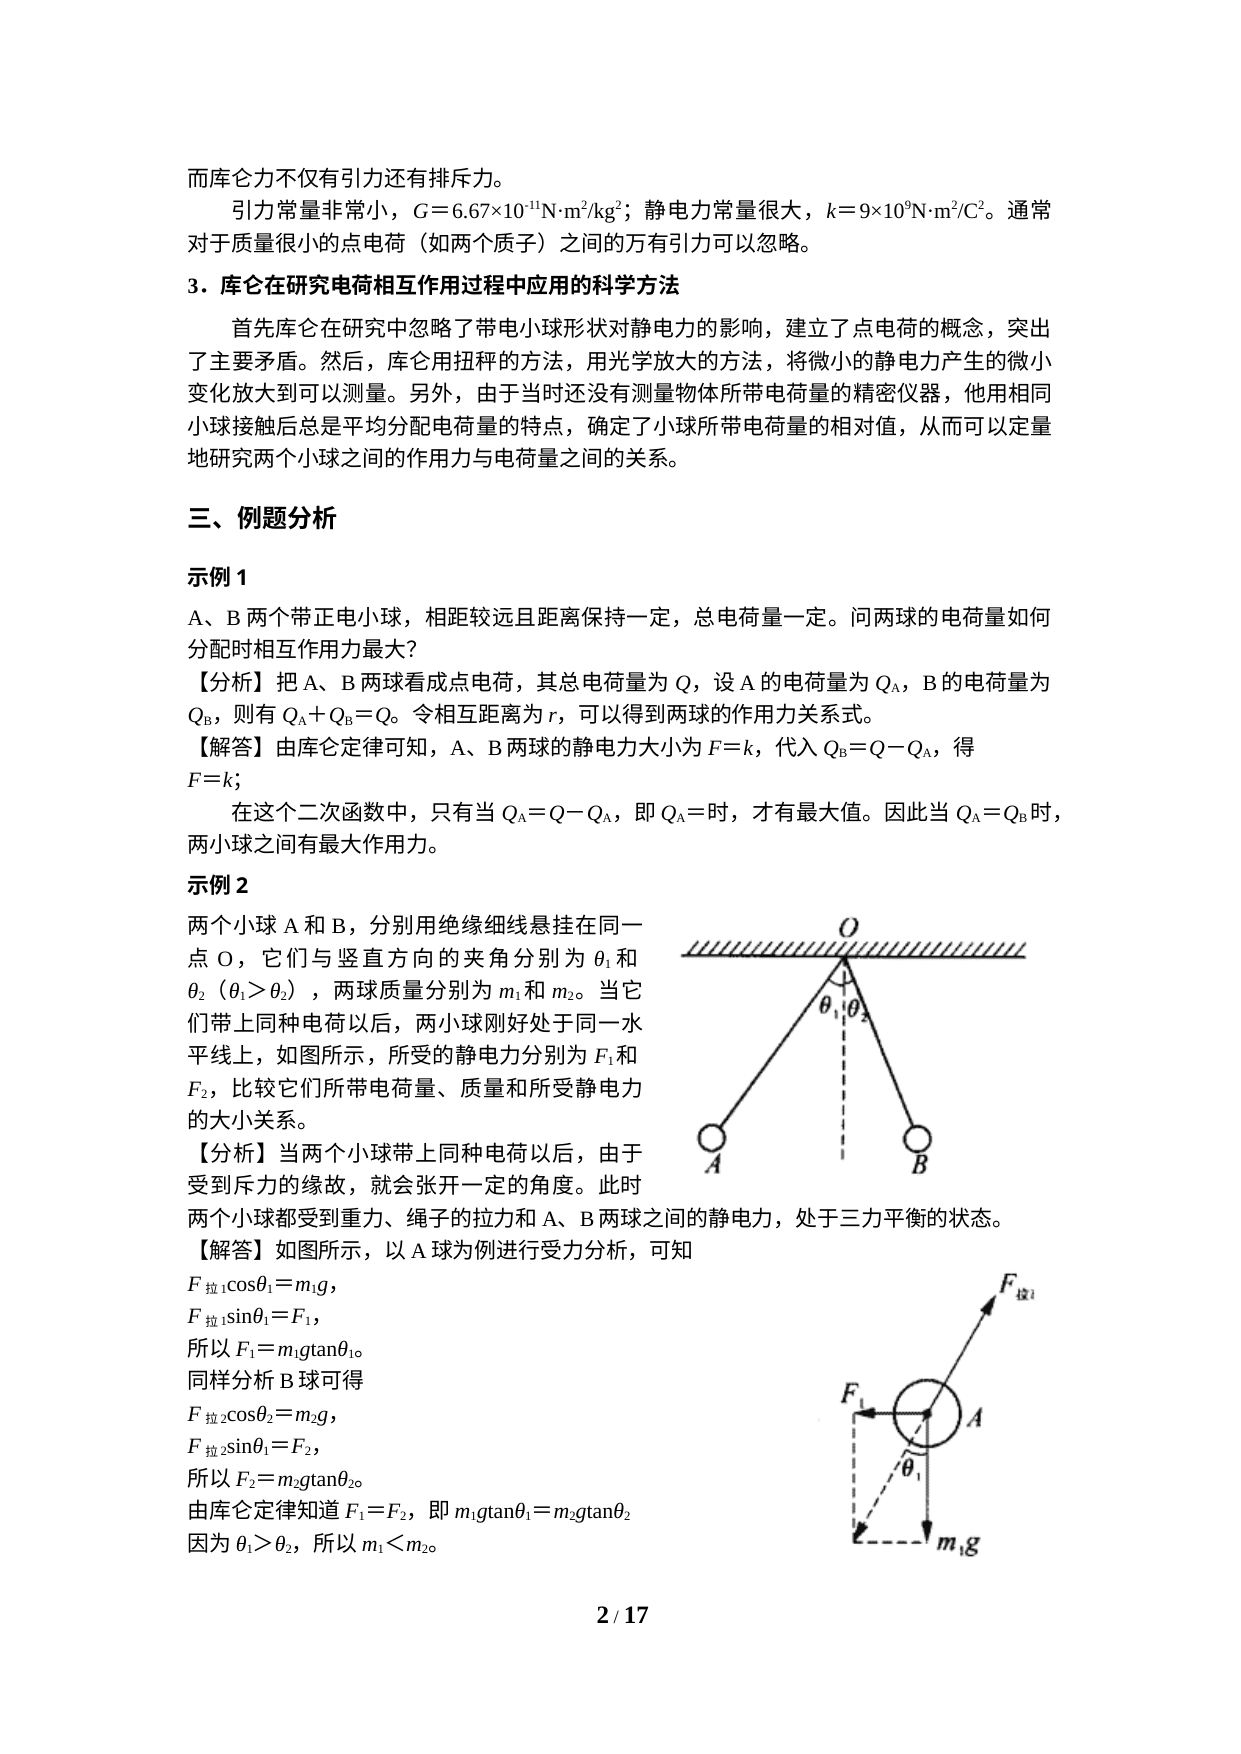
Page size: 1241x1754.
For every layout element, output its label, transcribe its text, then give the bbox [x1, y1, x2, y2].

subtitle 3．库仑在研究电荷相互作用过程中应用的科学方法 [187, 268, 1053, 301]
text 【分析】当两个小球带上同种电荷以后，由于受到斥力的缘故，就会张开一定的角度。此时两个小球都受到重力、绳子的拉力和A、B两球之间的静电力，处于三力平衡的状态。 [187, 1135, 1053, 1233]
text F拉2cosθ2＝m2g， [187, 1395, 818, 1428]
text A、B两个带正电小球，相距较远且距离保持一定，总电荷量一定。问两球的电荷量如何分配时相互作用力最大？ [187, 599, 1053, 664]
text 同样分析B球可得 [187, 1363, 818, 1395]
text F＝k； [187, 762, 1053, 794]
text F拉1cosθ1＝m1g， [187, 1265, 818, 1298]
text 在这个二次函数中，只有当QA＝Q－QA，即QA＝时，才有最大值。因此当QA＝QB时，两小球之间有最大作用力。 [187, 794, 1053, 859]
text F拉1sinθ1＝F1， [187, 1298, 818, 1330]
subtitle 示例1 [187, 559, 1053, 592]
text 首先库仑在研究中忽略了带电小球形状对静电力的影响，建立了点电荷的概念，突出了主要矛盾。然后，库仑用扭秤的方法，用光学放大的方法，将微小的静电力产生的微小变化放大到可以测量。另外，由于当时还没有测量物体所带电荷量的精密仪器，他用相同小球接触后总是平均分配电荷量的特点，确定了小球所带电荷量的相对值，从而可以定量地研究两个小球之间的作用力与电荷量之间的关系。 [187, 311, 1053, 473]
text 【解答】由库仑定律可知，A、B两球的静电力大小为F＝k，代入QB＝Q－QA，得 [187, 729, 1053, 762]
text 因为θ1＞θ2，所以m1＜m2。 [187, 1525, 818, 1558]
text F拉2sinθ1＝F2， [187, 1428, 818, 1460]
text 【解答】如图所示，以A球为例进行受力分析，可知 [187, 1233, 1053, 1265]
subtitle 示例2 [187, 867, 1053, 900]
picture [818, 1241, 1053, 1577]
text 引力常量非常小，G＝6.67×10-11N·m2/kg2；静电力常量很大，k＝9×109N·m2/C2。通常对于质量很小的点电荷（如两个质子）之间的万有引力可以忽略。 [187, 193, 1053, 258]
text 所以F2＝m2gtanθ2。 [187, 1460, 818, 1493]
text 由库仑定律知道F1＝F2，即m1gtanθ1＝m2gtanθ2 [187, 1493, 818, 1525]
picture [661, 909, 1053, 1188]
text 【分析】把A、B两球看成点电荷，其总电荷量为Q，设A的电荷量为QA，B的电荷量为QB，则有QA＋QB＝Q。令相互距离为r，可以得到两球的作用力关系式。 [187, 664, 1053, 729]
text 所以F1＝m1gtanθ1。 [187, 1330, 818, 1363]
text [187, 160, 1053, 193]
subtitle 三、例题分析 [187, 484, 1053, 549]
